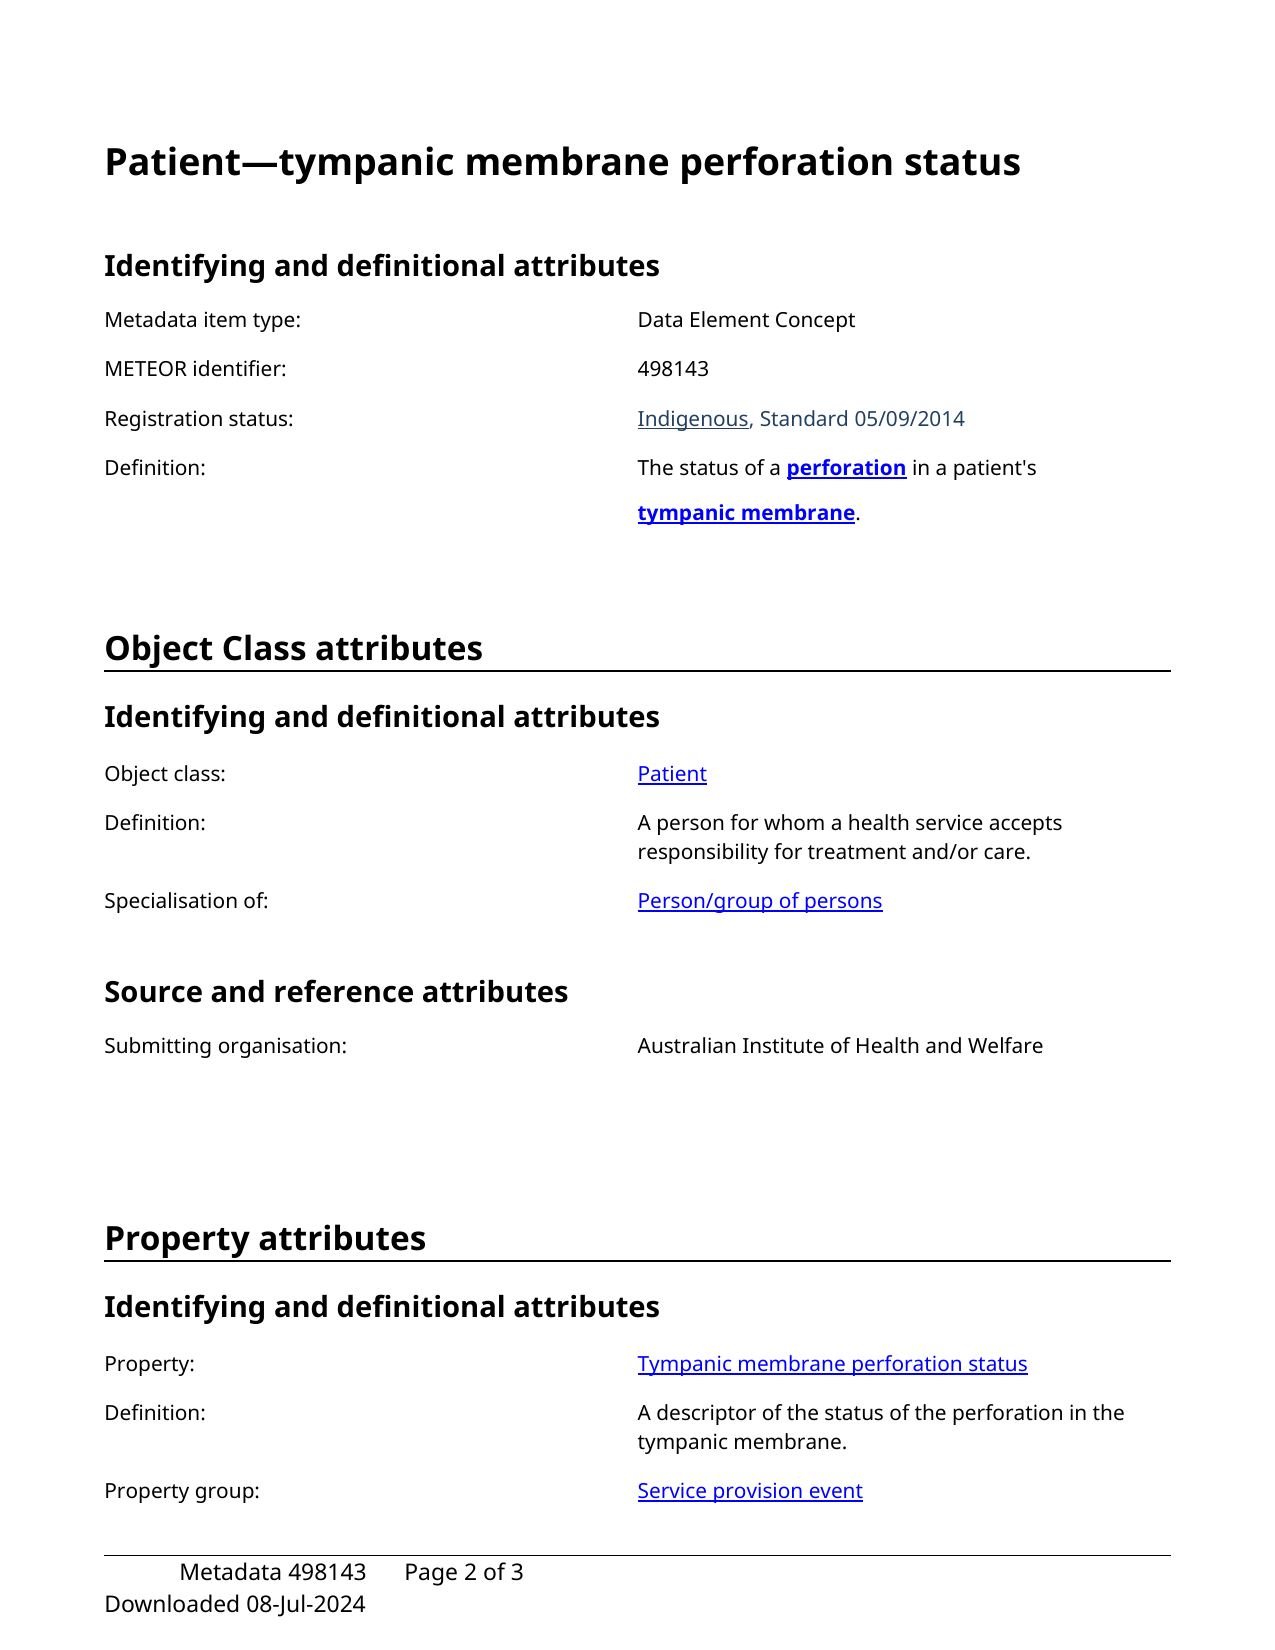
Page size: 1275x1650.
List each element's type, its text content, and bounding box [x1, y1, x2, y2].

table_cell Definition: [93, 798, 626, 876]
table_cell Person/group of persons [626, 876, 1159, 925]
table_cell Source and reference attributes [93, 925, 1159, 1021]
table_cell METEOR identifier: [93, 344, 626, 393]
table_cell Specialisation of: [93, 876, 626, 925]
table_cell 498143 [626, 344, 1159, 393]
table_cell Service provision event [626, 1466, 1159, 1515]
table_cell The status of a perforation in a patient's tympanic membrane. [626, 443, 1159, 537]
table_cell Submitting organisation: [93, 1021, 626, 1127]
subtitle Object Class attributes [104, 624, 1171, 670]
table_header Identifying and definitional attributes [93, 199, 1159, 295]
table_cell A person for whom a health service accepts responsibility for treatment and/or care. [626, 798, 1159, 876]
table_cell Property group: [93, 1466, 626, 1515]
table_header Property: [93, 1339, 626, 1388]
table_cell Metadata item type: [93, 295, 626, 344]
subtitle Patient—tympanic membrane perforation status [104, 135, 1171, 186]
table_cell Australian Institute of Health and Welfare [626, 1021, 1159, 1127]
table_header Object class: [93, 749, 626, 798]
table_cell Indigenous, Standard 05/09/2014 [626, 394, 1159, 443]
table_header Tympanic membrane perforation status [626, 1339, 1159, 1388]
table_cell Registration status: [93, 394, 626, 443]
subtitle Property attributes [104, 1214, 1171, 1260]
table_cell Definition: [93, 443, 626, 537]
table_header Patient [626, 749, 1159, 798]
table_cell A descriptor of the status of the perforation in the tympanic membrane. [626, 1388, 1159, 1466]
table_cell Data Element Concept [626, 295, 1159, 344]
table_cell Definition: [93, 1388, 626, 1466]
subtitle Identifying and definitional attributes [104, 1287, 1171, 1326]
subtitle Identifying and definitional attributes [104, 697, 1171, 736]
